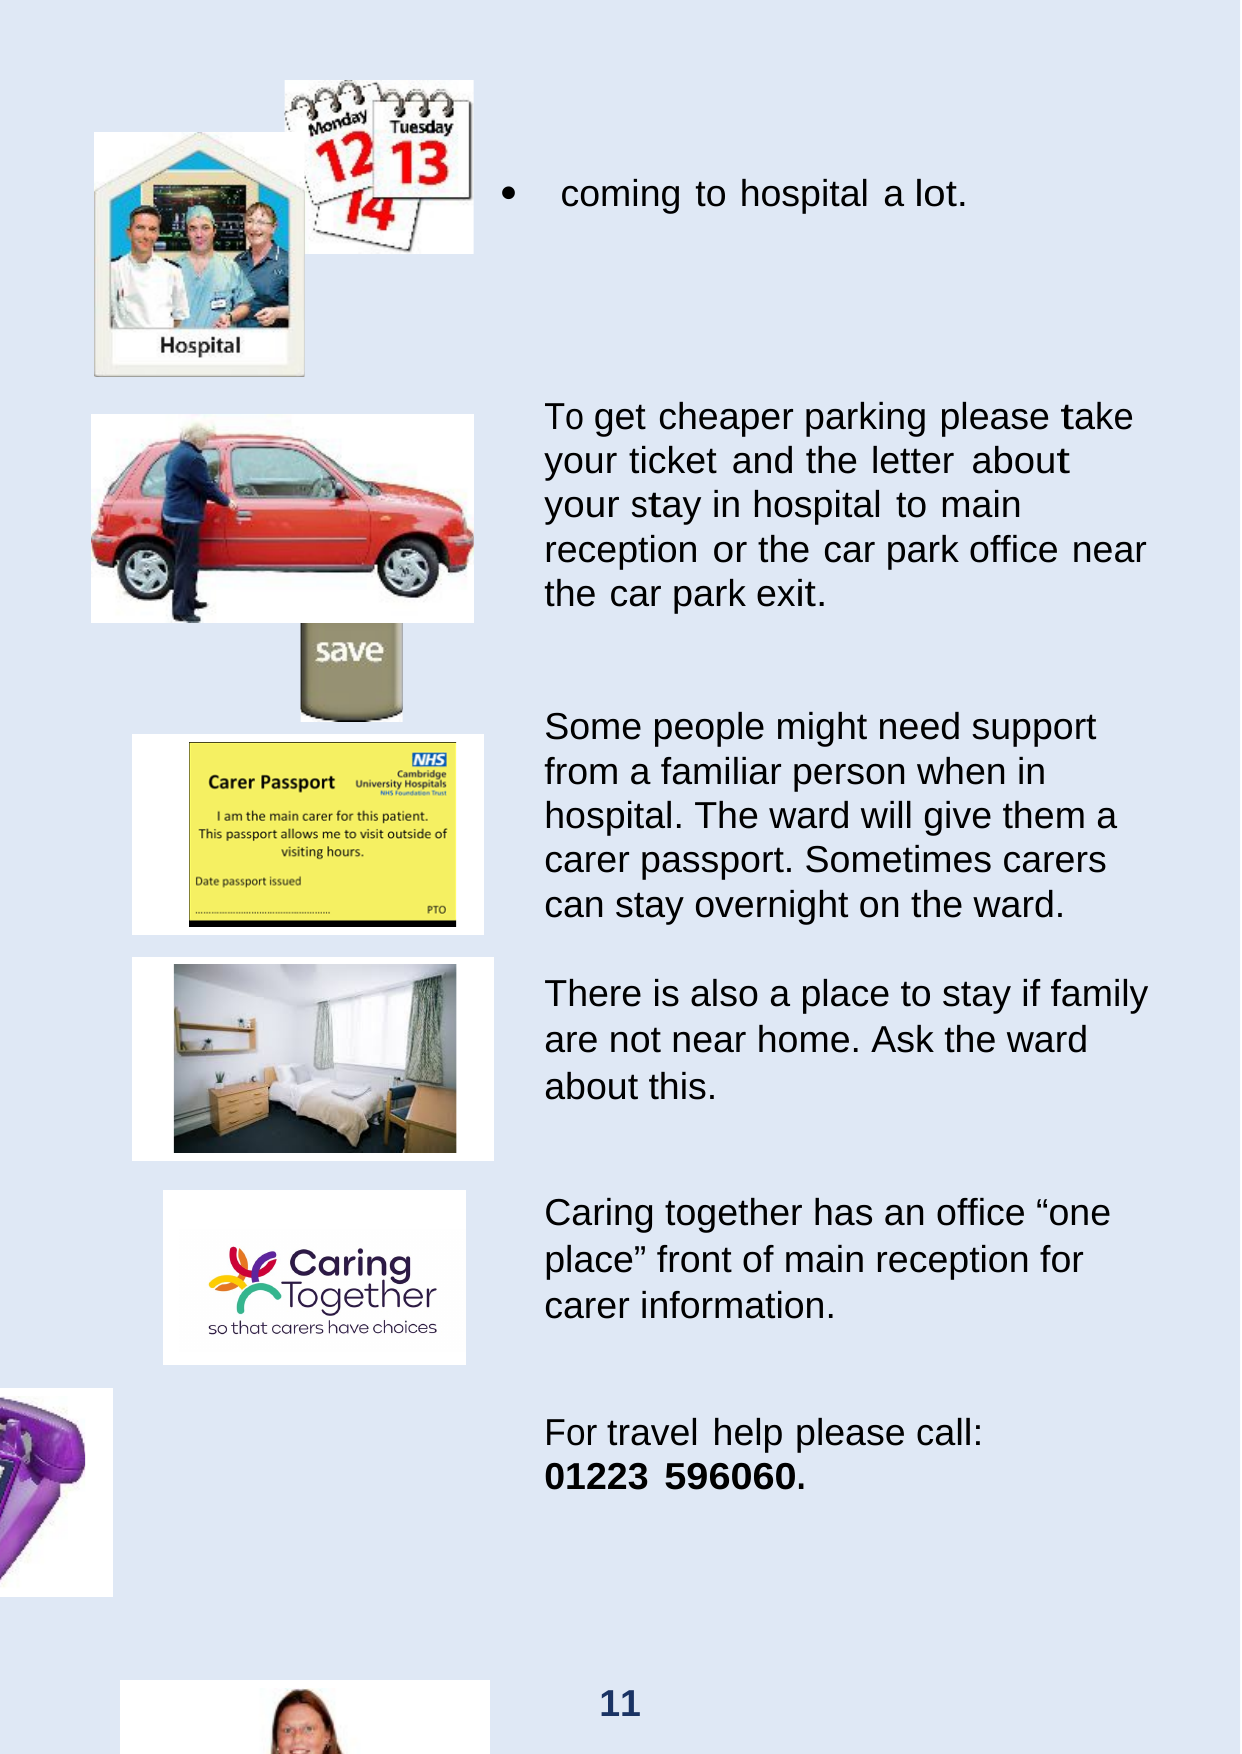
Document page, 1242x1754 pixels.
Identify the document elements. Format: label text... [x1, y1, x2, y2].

text For travel help please call: [544, 1410, 1179, 1453]
picture [91, 414, 474, 722]
text Caring together has an office “one place” front of main reception for carer information. [544, 1190, 1177, 1327]
picture [135, 1688, 481, 1754]
text  coming to hospital a lot. [502, 169, 1179, 214]
text There is also a place to stay if family are not near home. Ask the ward about this. [544, 971, 1177, 1107]
picture [173, 964, 457, 1153]
picture [0, 1396, 86, 1589]
text 01223 596060. [544, 1454, 824, 1498]
text Some people might need support from a familiar person when in hospital. The ward will give them a carer passport. Sometimes carers can stay overnight on the ward. [544, 704, 1175, 925]
picture [179, 1229, 465, 1352]
picture [189, 742, 457, 927]
picture [94, 80, 474, 377]
text To get cheaper parking please take your ticket and the letter about your stay in hospital to main reception or the car park office near the car park exit. [544, 394, 1149, 614]
